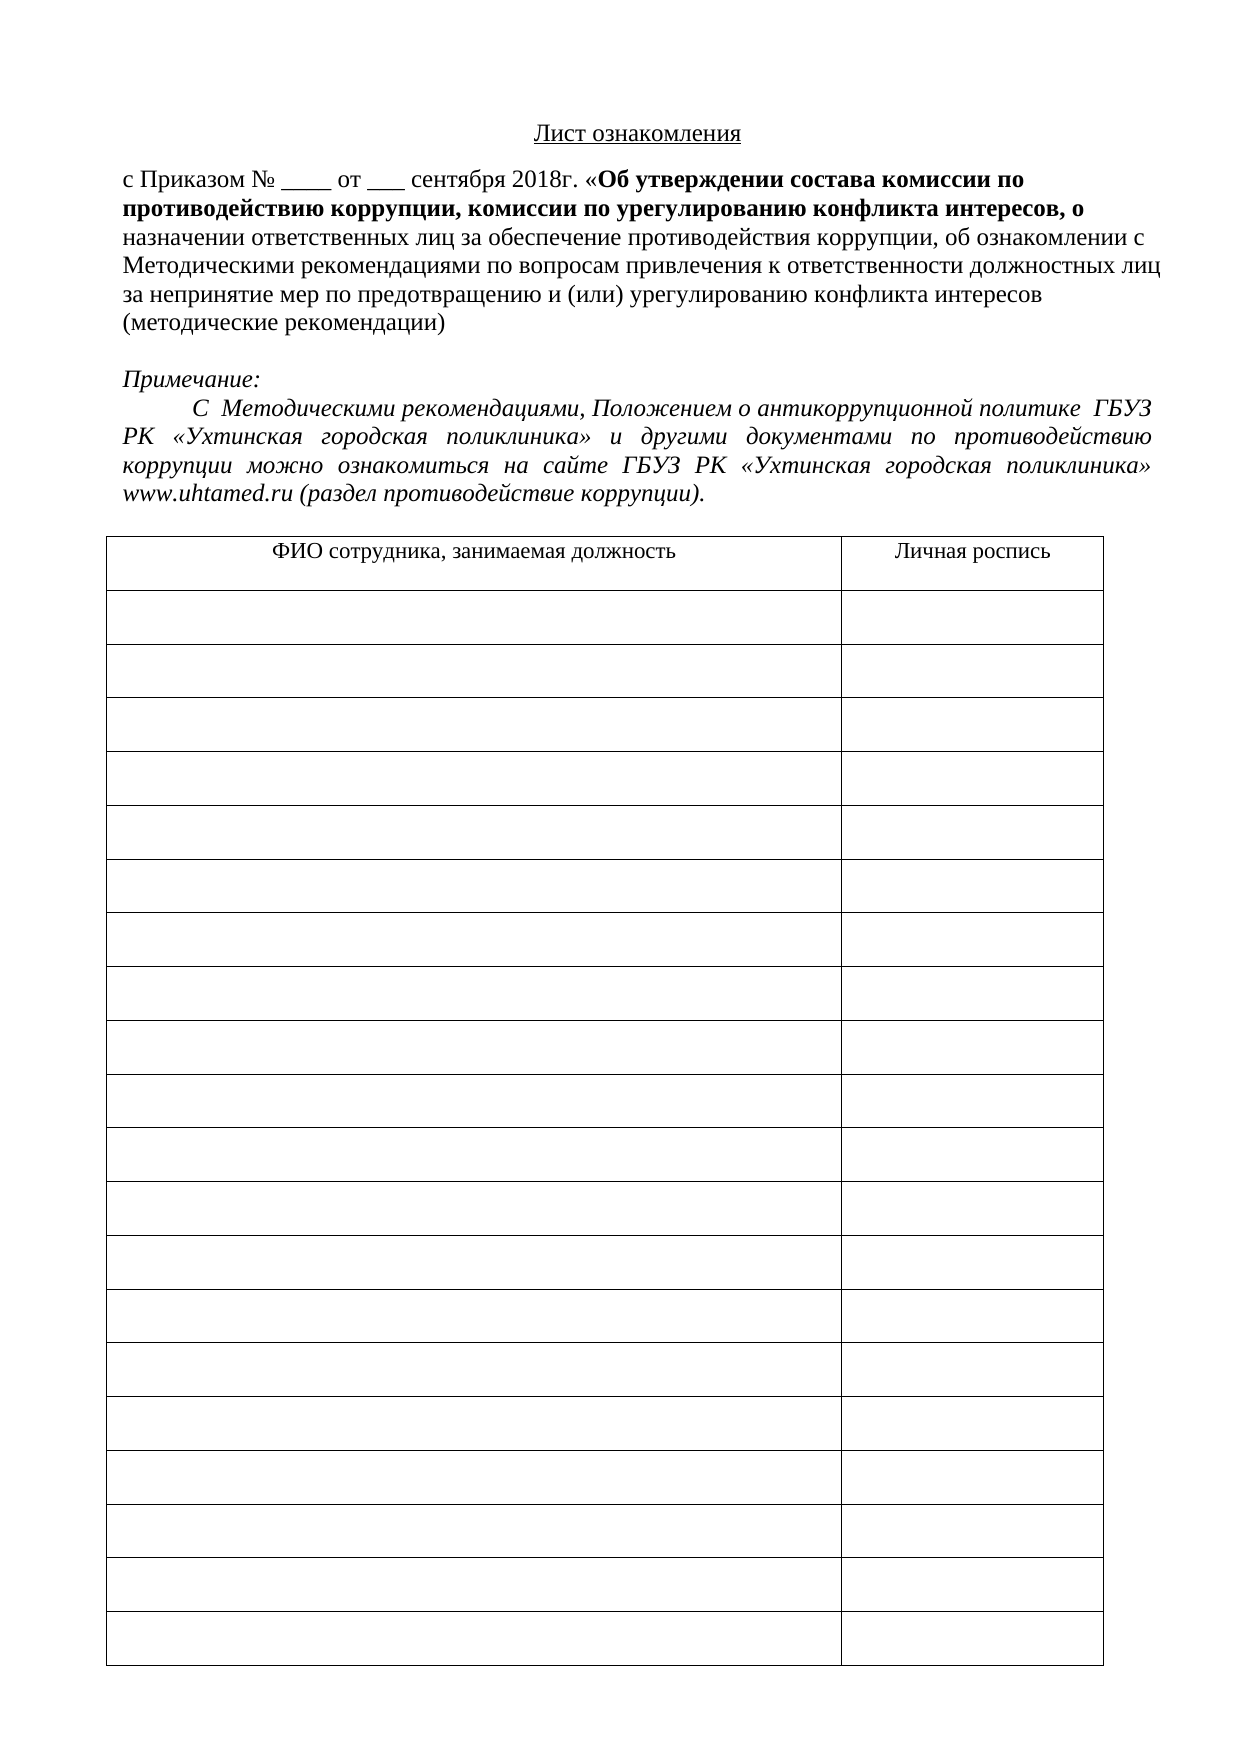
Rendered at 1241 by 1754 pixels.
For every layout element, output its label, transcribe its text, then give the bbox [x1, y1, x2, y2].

table_cell [107, 1505, 841, 1557]
table_cell [107, 1128, 841, 1181]
table_cell [842, 698, 1103, 751]
text С Методическими рекомендациями, Положением о антикоррупционной политике ГБУЗ РК «Ухтинская городская поликлиника» и другими документами по противодействию коррупции можно ознакомиться на сайте ГБУЗ РК «Ухтинская городская поликлиника» www.uhtamed.ru (раздел противодействие коррупции). [122, 393, 1152, 507]
table_cell [842, 1343, 1103, 1396]
table_cell [107, 698, 841, 751]
table_cell [842, 1505, 1103, 1557]
text Примечание: [122, 365, 1152, 393]
table_cell [842, 645, 1103, 697]
table_cell [107, 1290, 841, 1342]
table_cell [107, 1558, 841, 1611]
table_cell [107, 806, 841, 858]
table_cell [107, 1075, 841, 1127]
table_cell [842, 1612, 1103, 1665]
table_cell [842, 1451, 1103, 1503]
table_header Личная роспись [842, 537, 1103, 590]
table_cell [107, 913, 841, 966]
table_cell [842, 1290, 1103, 1342]
table_cell [107, 1236, 841, 1288]
text Лист ознакомления [122, 118, 1152, 147]
table_cell [107, 645, 841, 697]
table_cell [842, 913, 1103, 966]
table_cell [842, 967, 1103, 1020]
table_cell [842, 1236, 1103, 1288]
table_cell [842, 752, 1103, 805]
table_cell [107, 860, 841, 912]
table_cell [842, 1182, 1103, 1235]
table_header ФИО сотрудника, занимаемая должность [107, 537, 841, 590]
table_cell [107, 1612, 841, 1665]
table_cell [842, 1128, 1103, 1181]
table_cell [107, 1343, 841, 1396]
table_cell [842, 1558, 1103, 1611]
table_cell [107, 591, 841, 643]
table_cell [107, 1182, 841, 1235]
table_cell [107, 967, 841, 1020]
table_cell [842, 1021, 1103, 1073]
table_cell [107, 1021, 841, 1073]
text с Приказом № ____ от ___ сентября 2018г. «Об утверждении состава комиссии по противодействию коррупции, комиссии по урегулированию конфликта интересов, о назначении ответственных лиц за обеспечение противодействия коррупции, об ознакомлении с Методическими рекомендациями по вопросам привлечения к ответственности должностных лиц за непринятие мер по предотвращению и (или) урегулированию конфликта интересов (методические рекомендации) [122, 165, 1187, 336]
table_cell [107, 1397, 841, 1450]
table_cell [842, 1075, 1103, 1127]
table_cell [842, 806, 1103, 858]
table_cell [842, 1397, 1103, 1450]
table_cell [842, 860, 1103, 912]
table_cell [107, 1451, 841, 1503]
table_cell [842, 591, 1103, 643]
table_cell [107, 752, 841, 805]
